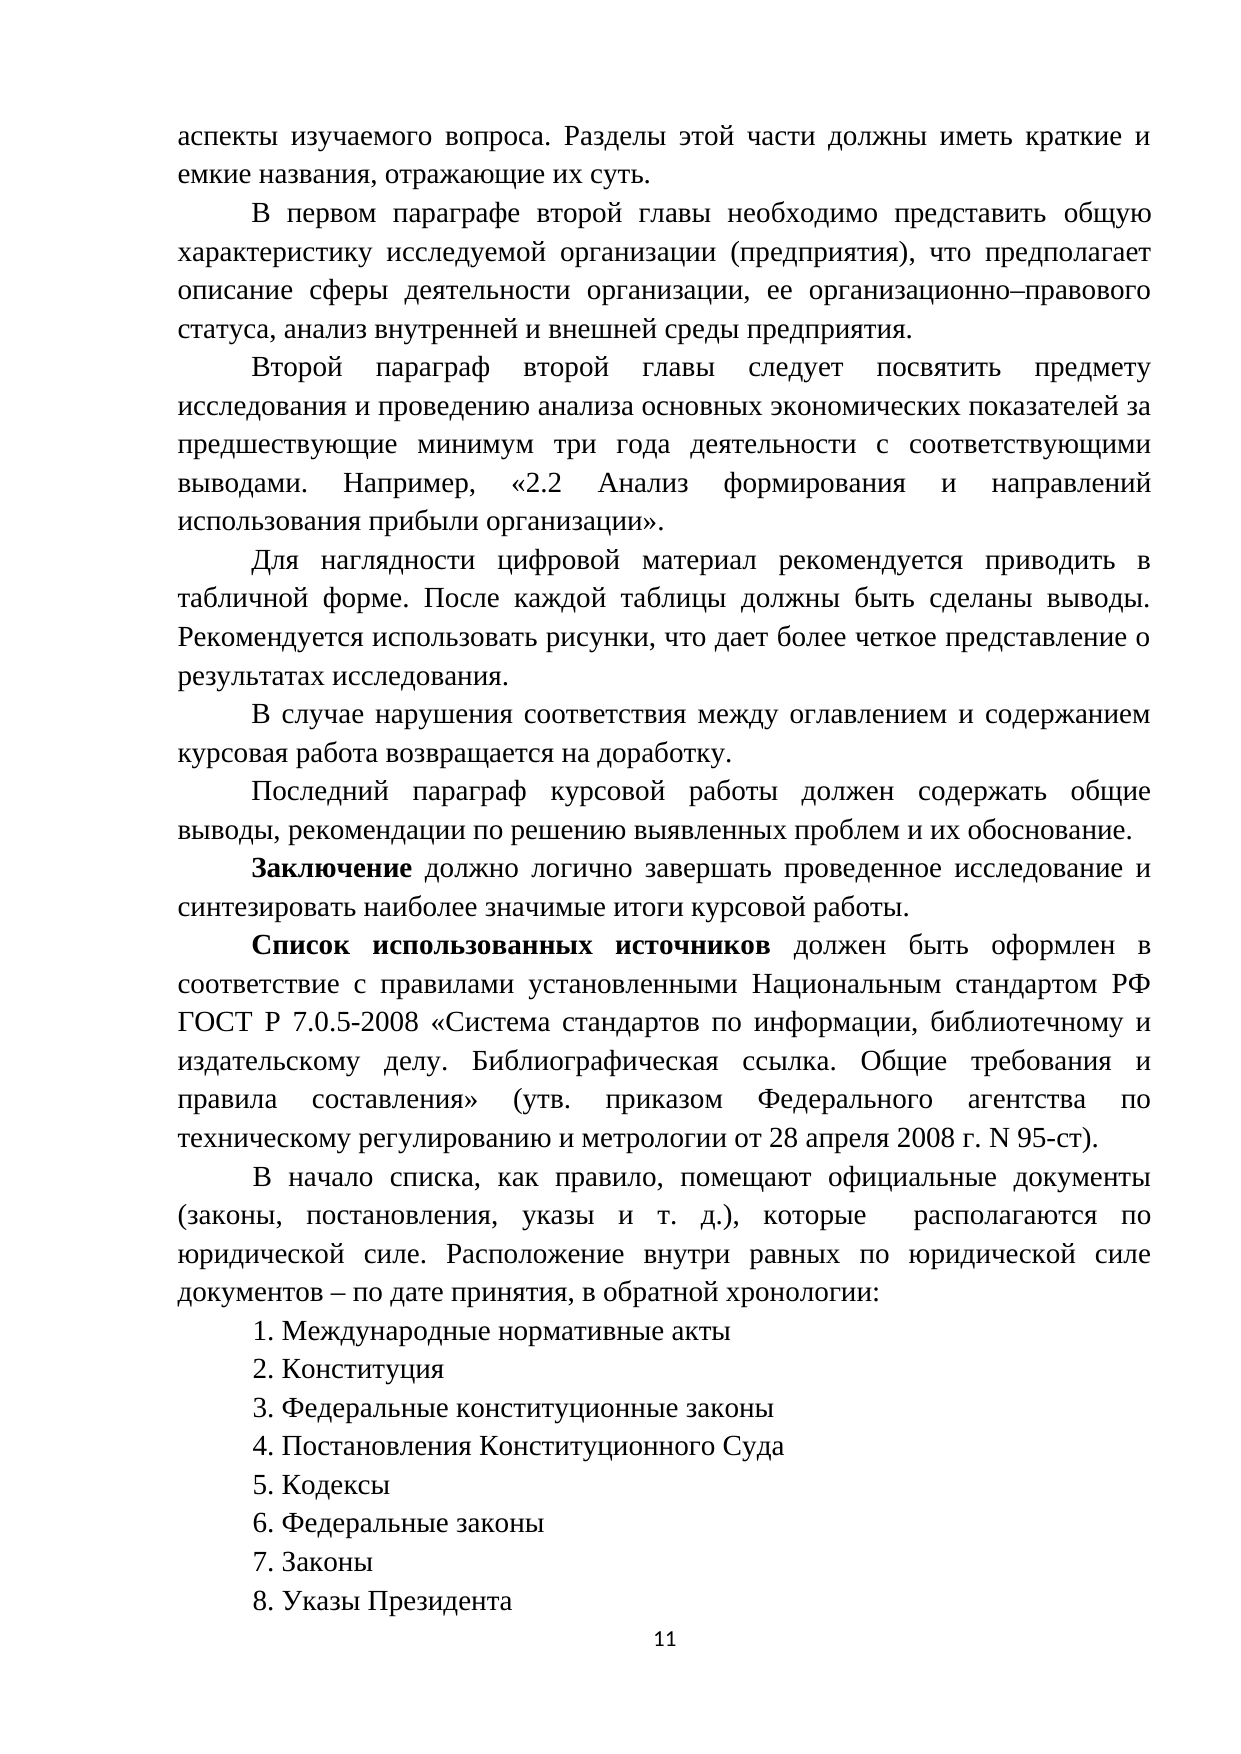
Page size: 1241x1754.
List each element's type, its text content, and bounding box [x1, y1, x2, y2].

text 7. Законы [177, 1544, 1152, 1578]
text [177, 118, 1152, 190]
text Второй параграф второй главы следует посвятить предмету исследования и проведению анализа основных экономических показателей за предшествующие минимум три года деятельности с соответствующими выводами. Например, «2.2 Анализ формирования и направлений использования прибыли организации». [177, 349, 1152, 537]
text Последний параграф курсовой работы должен содержать общие выводы, рекомендации по решению выявленных проблем и их обоснование. [177, 773, 1152, 845]
text В случае нарушения соответствия между оглавлением и содержанием курсовая работа возвращается на доработку. [177, 696, 1152, 768]
text В начало списка, как правило, помещают официальные документы (законы, постановления, указы и т. д.), которые располагаются по юридической силе. Расположение внутри равных по юридической силе документов – по дате принятия, в обратной хронологии: [177, 1159, 1152, 1308]
text Для наглядности цифровой материал рекомендуется приводить в табличной форме. После каждой таблицы должны быть сделаны выводы. Рекомендуется использовать рисунки, что дает более четкое представление о результатах исследования. [177, 542, 1152, 691]
text В первом параграфе второй главы необходимо представить общую характеристику исследуемой организации (предприятия), что предполагает описание сферы деятельности организации, ее организационно–правового статуса, анализ внутренней и внешней среды предприятия. [177, 195, 1152, 344]
text 6. Федеральные законы [177, 1506, 1152, 1539]
text 8. Указы Президента [177, 1583, 1152, 1616]
text 5. Кодексы [177, 1467, 1152, 1501]
text 4. Постановления Конституционного Суда [177, 1428, 1152, 1462]
text 1. Международные нормативные акты [177, 1313, 1152, 1346]
text 3. Федеральные конституционные законы [177, 1390, 1152, 1423]
text Заключение должно логично завершать проведенное исследование и синтезировать наиболее значимые итоги курсовой работы. [177, 850, 1152, 922]
text Список использованных источников должен быть оформлен в соответствие с правилами установленными Национальным стандартом РФ ГОСТ Р 7.0.5-2008 «Система стандартов по информации, библиотечному и издательскому делу. Библиографическая ссылка. Общие требования и правила составления» (утв. приказом Федерального агентства по техническому регулированию и метрологии от 28 апреля 2008 г. N 95-ст). [177, 927, 1152, 1154]
text 2. Конституция [177, 1351, 1152, 1385]
